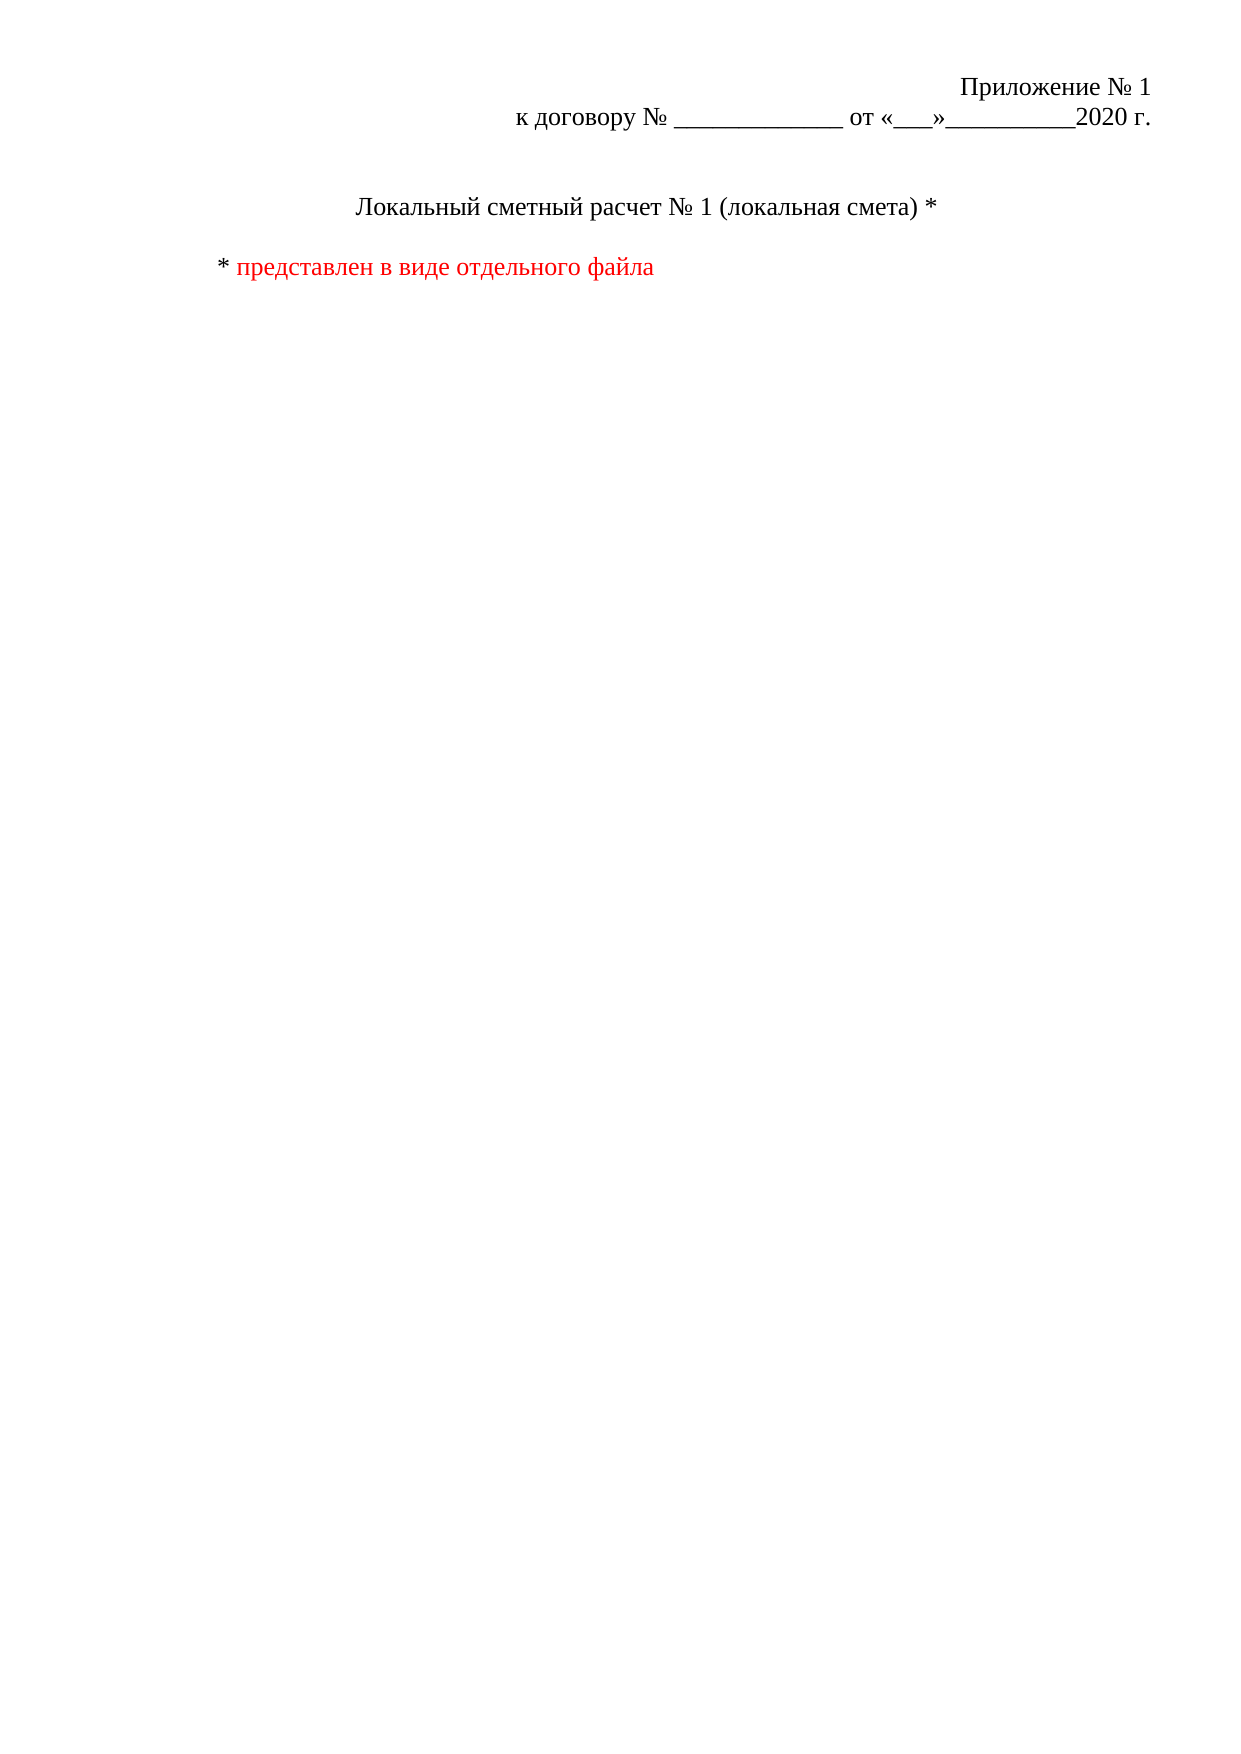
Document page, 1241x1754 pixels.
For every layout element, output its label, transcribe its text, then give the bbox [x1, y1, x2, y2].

text к договору № _____________ от «___»__________2020 г. [142, 101, 1152, 131]
text Локальный сметный расчет № 1 (локальная смета) * [142, 191, 1152, 221]
list * представлен в виде отдельного файла [217, 251, 1152, 281]
text Приложение № 1 [142, 71, 1152, 101]
